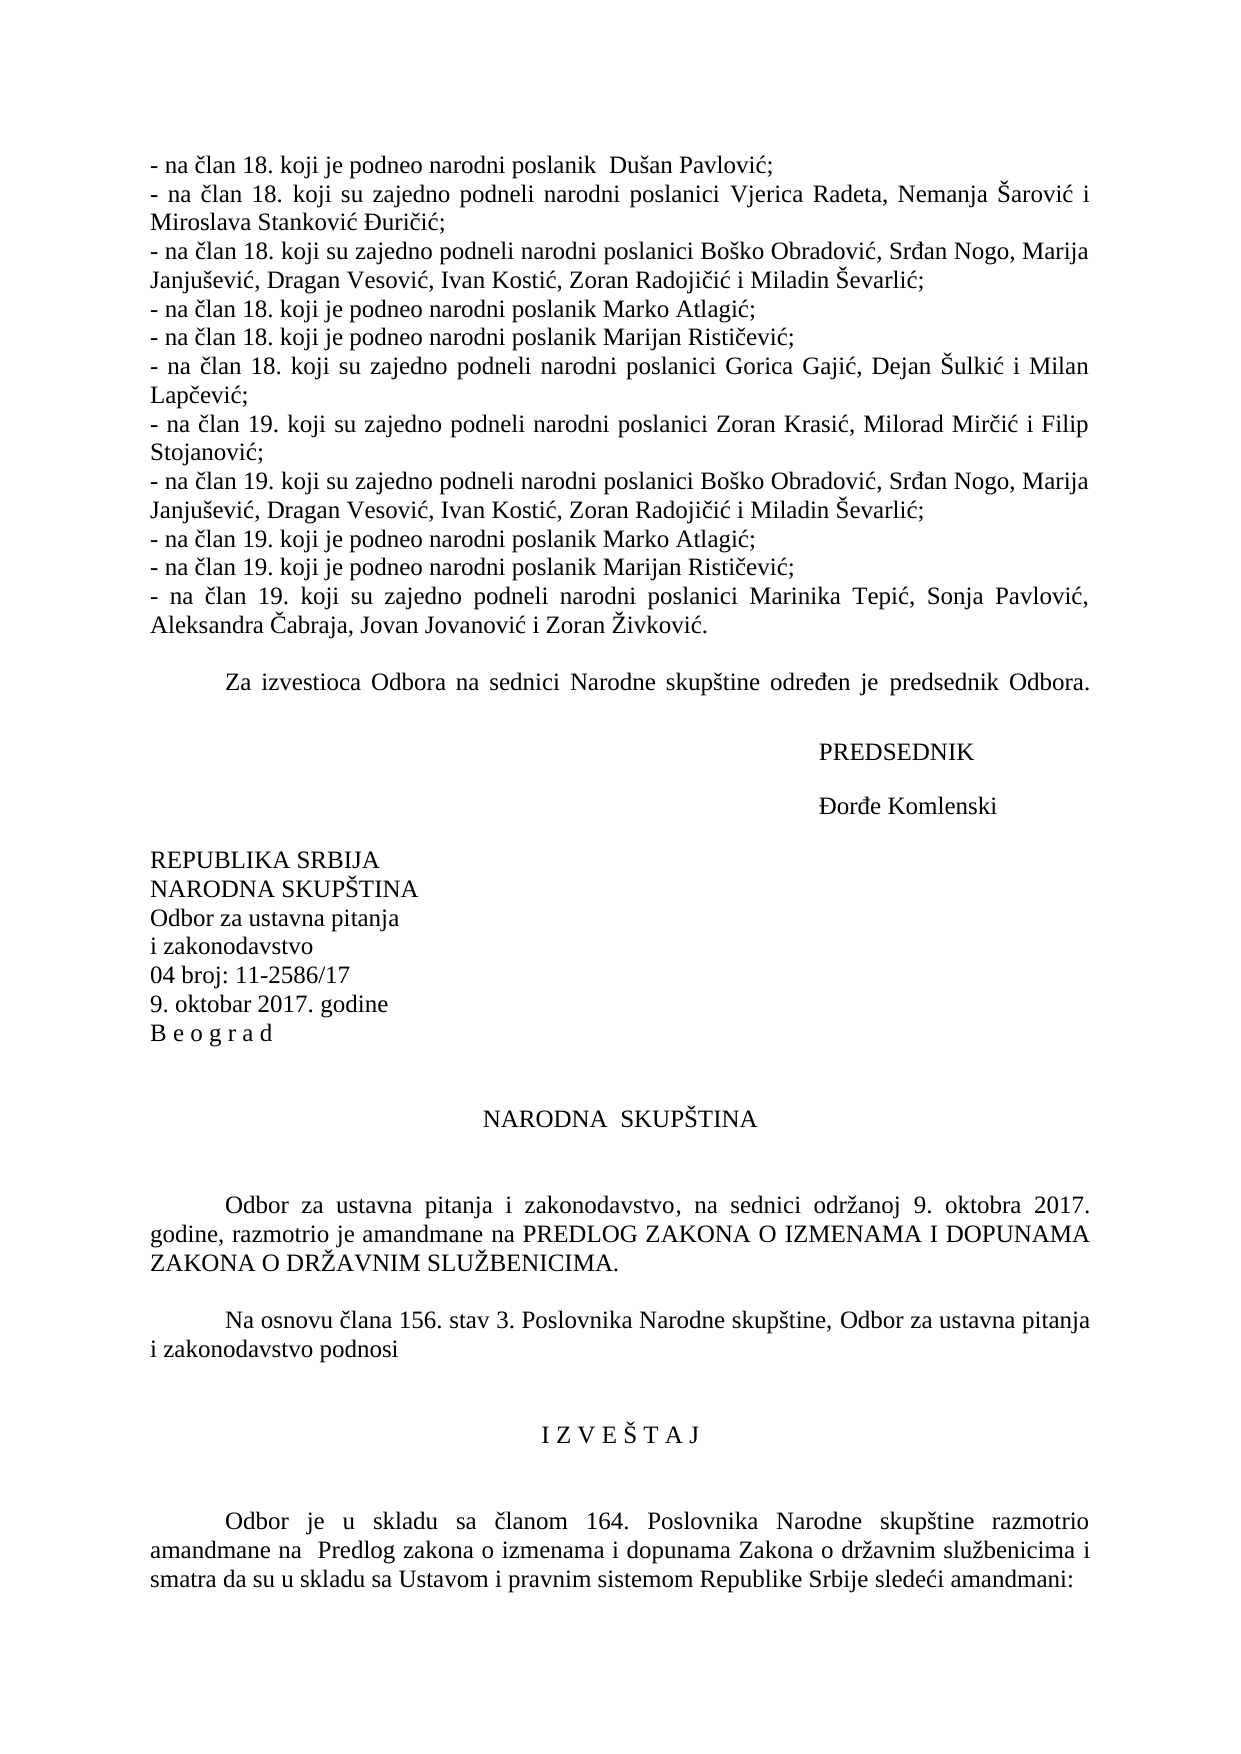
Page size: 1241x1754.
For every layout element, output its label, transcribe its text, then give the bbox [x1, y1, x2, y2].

text 9. oktobar 2017. godine [150, 989, 1090, 1018]
text Odbor za ustavna pitanja [150, 903, 1090, 931]
text - na član 18. koji su zajedno podneli narodni poslanici Boško Obradović, Srđan Nogo, Marija Janjušević, Dragan Vesović, Ivan Kostić, Zoran Radojičić i Miladin Ševarlić; [150, 236, 1090, 294]
text NARODNA SKUPŠTINA [150, 1104, 1090, 1133]
text Za izvestioca Odbora na sednici Narodne skupštine određen je predsednik Odbora. [150, 667, 1090, 725]
text - na član 18. koji je podneo narodni poslanik Marko Atlagić; [150, 294, 1090, 322]
text - na član 19. koji su zajedno podneli narodni poslanici Zoran Krasić, Milorad Mirčić i Filip Stojanović; [150, 409, 1090, 466]
text - na član 18. koji su zajedno podneli narodni poslanici Vjerica Radeta, Nemanja Šarović i Miroslava Stanković Đuričić; [150, 179, 1090, 236]
text - na član 19. koji su zajedno podneli narodni poslanici Marinika Tepić, Sonja Pavlović, Aleksandra Čabraja, Jovan Jovanović i Zoran Živković. [150, 581, 1090, 639]
text NARODNA SKUPŠTINA [150, 874, 1090, 903]
text Đorđe Komlenski [150, 791, 1090, 820]
text PREDSEDNIK [150, 737, 1090, 766]
text Odbor je u skladu sa članom 164. Poslovnika Narodne skupštine razmotrio amandmane na Predlog zakona o izmenama i dopunama Zakona o državnim službenicima i smatra da su u skladu sa Ustavom i pravnim sistemom Republike Srbije sledeći amandmani: [150, 1506, 1090, 1593]
text i zakonodavstvo [150, 931, 1090, 960]
text B e o g r a d [150, 1018, 1090, 1046]
text - na član 18. koji je podneo narodni poslanik Marijan Rističević; [150, 322, 1090, 351]
text Odbor za ustavna pitanja i zakonodavstvo, na sednici održanoj 9. oktobra 2017. godine, razmotrio je amandmane na PREDLOG ZAKONA O IZMENAMA I DOPUNAMA ZAKONA O DRŽAVNIM SLUŽBENICIMA. [150, 1190, 1090, 1276]
text - na član 19. koji je podneo narodni poslanik Marko Atlagić; [150, 524, 1090, 552]
text - na član 18. koji su zajedno podneli narodni poslanici Gorica Gajić, Dejan Šulkić i Milan Lapčević; [150, 351, 1090, 409]
text - na član 19. koji su zajedno podneli narodni poslanici Boško Obradović, Srđan Nogo, Marija Janjušević, Dragan Vesović, Ivan Kostić, Zoran Radojičić i Miladin Ševarlić; [150, 466, 1090, 524]
text 04 broj: 11-2586/17 [150, 960, 1090, 989]
text I Z V E Š T A J [150, 1420, 1090, 1449]
text - na član 18. koji je podneo narodni poslanik Dušan Pavlović; [150, 150, 1090, 179]
text Na osnovu člana 156. stav 3. Poslovnika Narodne skupštine, Odbor za ustavna pitanja i zakonodavstvo podnosi [150, 1305, 1090, 1363]
text REPUBLIKA SRBIJA [150, 845, 1090, 874]
text - na član 19. koji je podneo narodni poslanik Marijan Rističević; [150, 552, 1090, 581]
